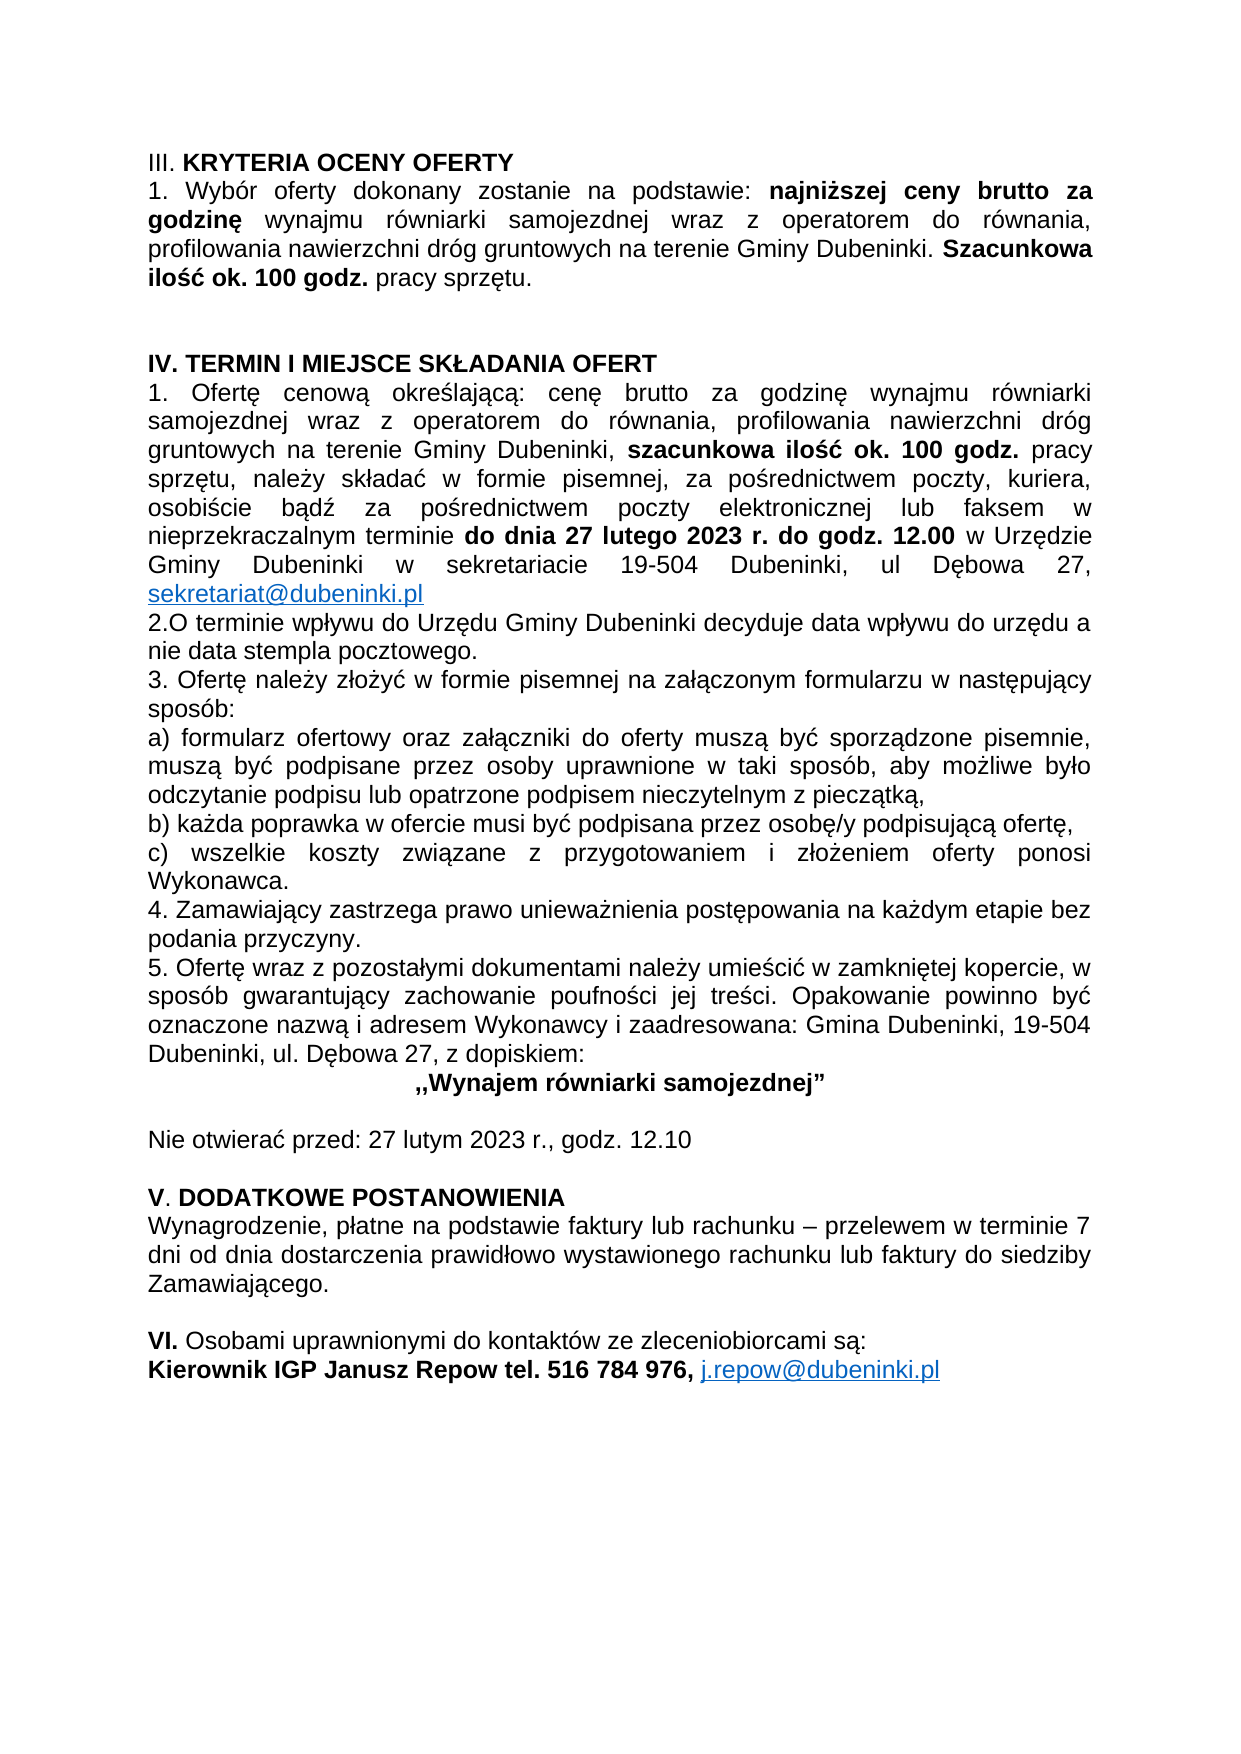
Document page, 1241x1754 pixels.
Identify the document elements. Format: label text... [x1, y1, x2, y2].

text Kierownik IGP Janusz Repow tel. 516 784 976, j.repow@dubeninki.pl [148, 1355, 1093, 1384]
text 1. Wybór oferty dokonany zostanie na podstawie: najniższej ceny brutto za godzinę wynajmu równiarki samojezdnej wraz z operatorem do równania, profilowania nawierzchni dróg gruntowych na terenie Gminy Dubeninki. Szacunkowa ilość ok. 100 godz. pracy sprzętu. [148, 176, 1093, 291]
text V. DODATKOWE POSTANOWIENIA [148, 1183, 1093, 1211]
text 5. Ofertę wraz z pozostałymi dokumentami należy umieścić w zamkniętej kopercie, w sposób gwarantujący zachowanie poufności jej treści. Opakowanie powinno być oznaczone nazwą i adresem Wykonawcy i zaadresowana: Gmina Dubeninki, 19-504 Dubeninki, ul. Dębowa 27, z dopiskiem: [148, 953, 1093, 1068]
text III. KRYTERIA OCENY OFERTY [148, 148, 1093, 176]
text 2.O terminie wpływu do Urzędu Gminy Dubeninki decyduje data wpływu do urzędu a nie data stempla pocztowego. [148, 608, 1093, 665]
text ,,Wynajem równiarki samojezdnej” [148, 1068, 1093, 1096]
text VI. Osobami uprawnionymi do kontaktów ze zleceniobiorcami są: [148, 1326, 1093, 1355]
text c) wszelkie koszty związane z przygotowaniem i złożeniem oferty ponosi Wykonawca. [148, 838, 1093, 895]
text b) każda poprawka w ofercie musi być podpisana przez osobę/y podpisującą ofertę, [148, 809, 1093, 838]
text IV. TERMIN I MIEJSCE SKŁADANIA OFERT [148, 349, 1093, 378]
text Wynagrodzenie, płatne na podstawie faktury lub rachunku – przelewem w terminie 7 dni od dnia dostarczenia prawidłowo wystawionego rachunku lub faktury do siedziby Zamawiającego. [148, 1211, 1093, 1298]
text 1. Ofertę cenową określającą: cenę brutto za godzinę wynajmu równiarki samojezdnej wraz z operatorem do równania, profilowania nawierzchni dróg gruntowych na terenie Gminy Dubeninki, szacunkowa ilość ok. 100 godz. pracy sprzętu, należy składać w formie pisemnej, za pośrednictwem poczty, kuriera, osobiście bądź za pośrednictwem poczty elektronicznej lub faksem w nieprzekraczalnym terminie do dnia 27 lutego 2023 r. do godz. 12.00 w Urzędzie Gminy Dubeninki w sekretariacie 19-504 Dubeninki, ul Dębowa 27, sekretariat@dubeninki.pl [148, 378, 1093, 608]
text a) formularz ofertowy oraz załączniki do oferty muszą być sporządzone pisemnie, muszą być podpisane przez osoby uprawnione w taki sposób, aby możliwe było odczytanie podpisu lub opatrzone podpisem nieczytelnym z pieczątką, [148, 723, 1093, 809]
text 4. Zamawiający zastrzega prawo unieważnienia postępowania na każdym etapie bez podania przyczyny. [148, 895, 1093, 953]
text Nie otwierać przed: 27 lutym 2023 r., godz. 12.10 [148, 1125, 1093, 1154]
text 3. Ofertę należy złożyć w formie pisemnej na załączonym formularzu w następujący sposób: [148, 665, 1093, 723]
